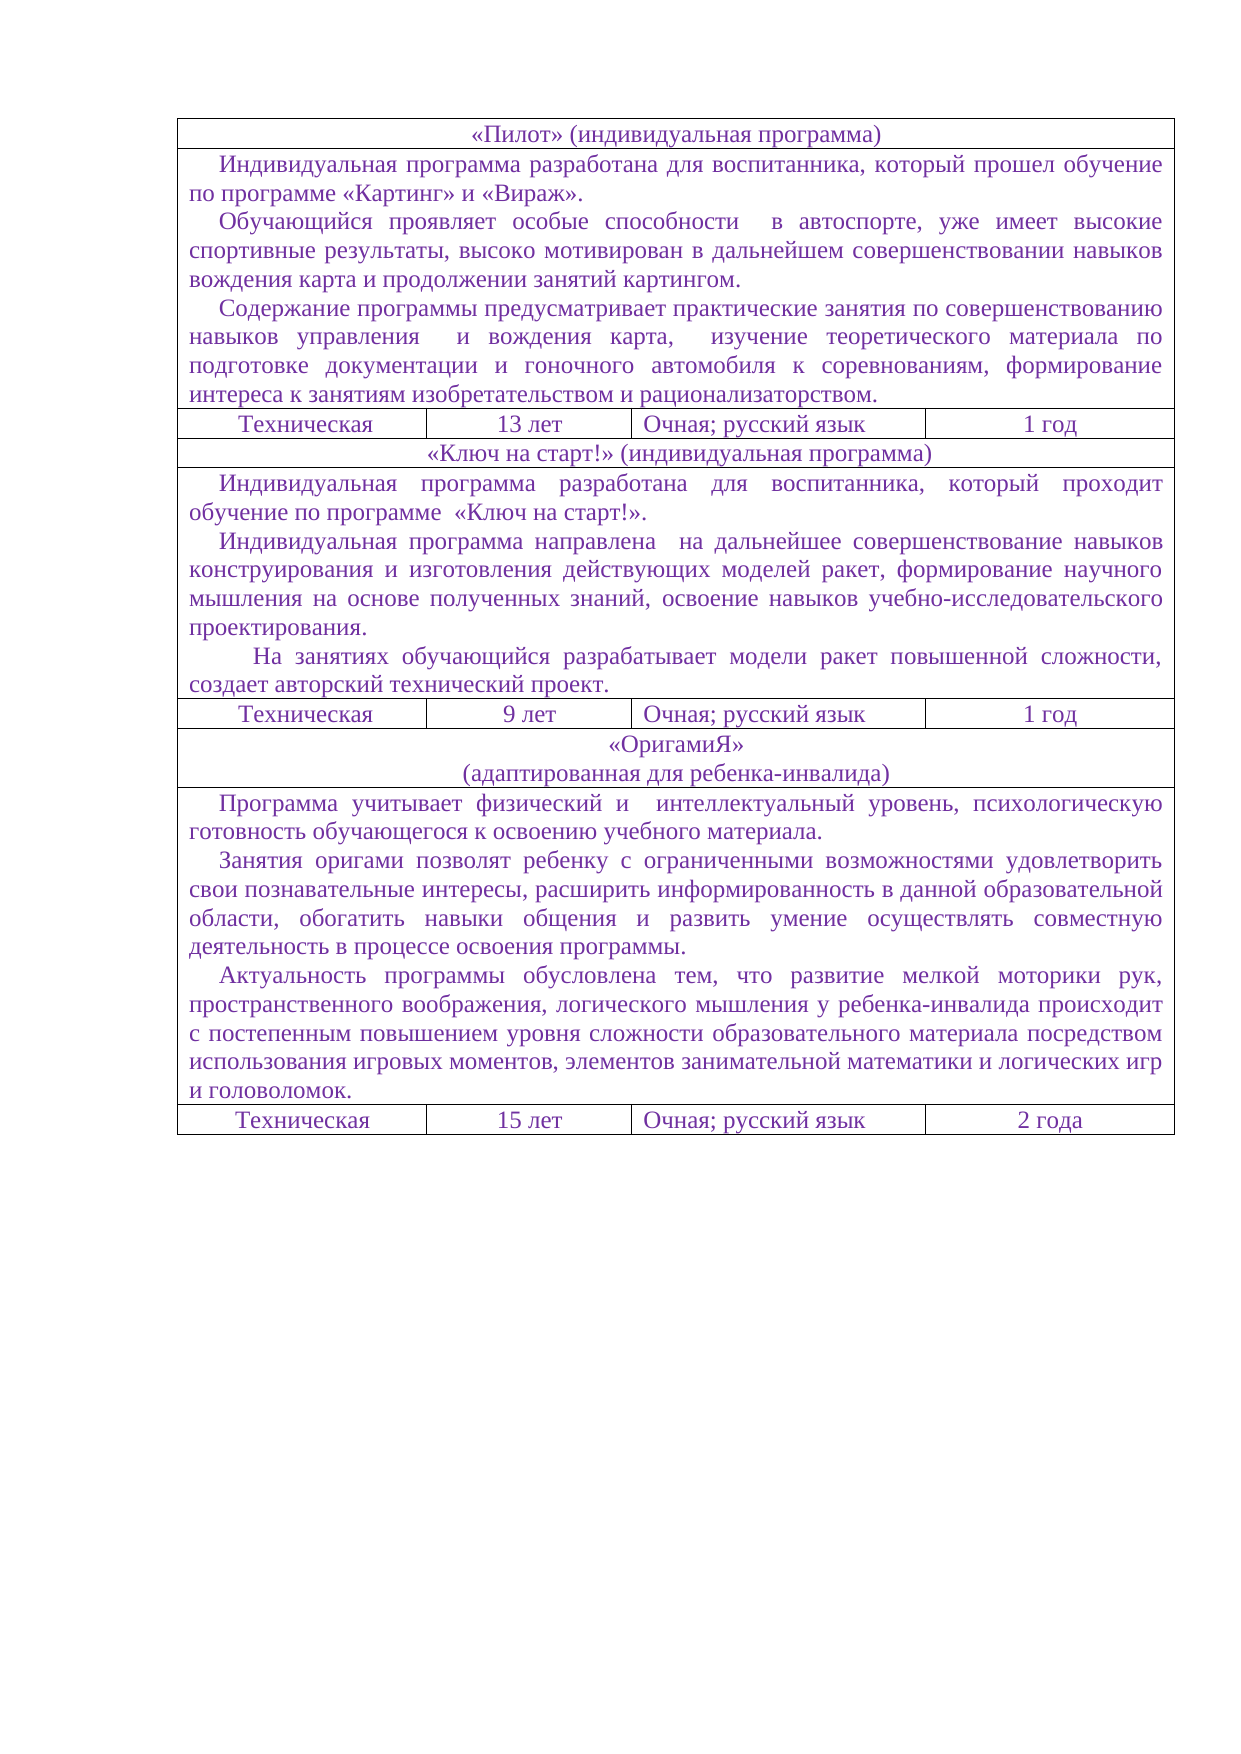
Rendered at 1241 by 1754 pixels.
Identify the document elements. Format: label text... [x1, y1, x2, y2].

table_cell Очная; русский язык [632, 699, 925, 728]
table_cell «Пилот» (индивидуальная программа) [178, 119, 1174, 148]
table_cell Программа учитывает физический и интеллектуальный уровень, психологическую готовность обучающегося к освоению учебного материала. Занятия оригами позволят ребенку с ограниченными возможностями удовлетворить свои познавательные интересы, расширить информированность в данной образовательной области, обогатить навыки общения и развить умение осуществлять совместную деятельность в процессе освоения программы. Актуальность программы обусловлена тем, что развитие мелкой моторики рук, пространственного воображения, логического мышления у ребенка-инвалида происходит с постепенным повышением уровня сложности образовательного материала посредством использования игровых моментов, элементов занимательной математики и логических игр и головоломок. [178, 788, 1174, 1104]
table_cell Очная; русский язык [632, 1105, 925, 1134]
table_cell 2 года [926, 1105, 1174, 1134]
table_cell Индивидуальная программа разработана для воспитанника, который проходит обучение по программе «Ключ на старт!». Индивидуальная программа направлена на дальнейшее совершенствование навыков конструирования и изготовления действующих моделей ракет, формирование научного мышления на основе полученных знаний, освоение навыков учебно-исследовательского проектирования. На занятиях обучающийся разрабатывает модели ракет повышенной сложности, создает авторский технический проект. [178, 468, 1174, 698]
table_cell 1 год [926, 409, 1174, 437]
table_cell Техническая [178, 409, 426, 437]
table_cell 1 год [926, 699, 1174, 728]
table_cell Техническая [178, 699, 426, 728]
table_cell Индивидуальная программа разработана для воспитанника, который прошел обучение по программе «Картинг» и «Вираж». Обучающийся проявляет особые способности в автоспорте, уже имеет высокие спортивные результаты, высоко мотивирован в дальнейшем совершенствовании навыков вождения карта и продолжении занятий картингом. Содержание программы предусматривает практические занятия по совершенствованию навыков управления и вождения карта, изучение теоретического материала по подготовке документации и гоночного автомобиля к соревнованиям, формирование интереса к занятиям изобретательством и рационализаторством. [178, 149, 1174, 408]
table_cell 13 лет [427, 409, 631, 437]
table_cell Очная; русский язык [632, 409, 925, 437]
table_cell 15 лет [427, 1105, 631, 1134]
table_cell «ОригамиЯ» (адаптированная для ребенка-инвалида) [178, 729, 1174, 787]
table_cell Техническая [178, 1105, 426, 1134]
table_cell 9 лет [427, 699, 631, 728]
table_cell «Ключ на старт!» (индивидуальная программа) [178, 439, 1174, 467]
